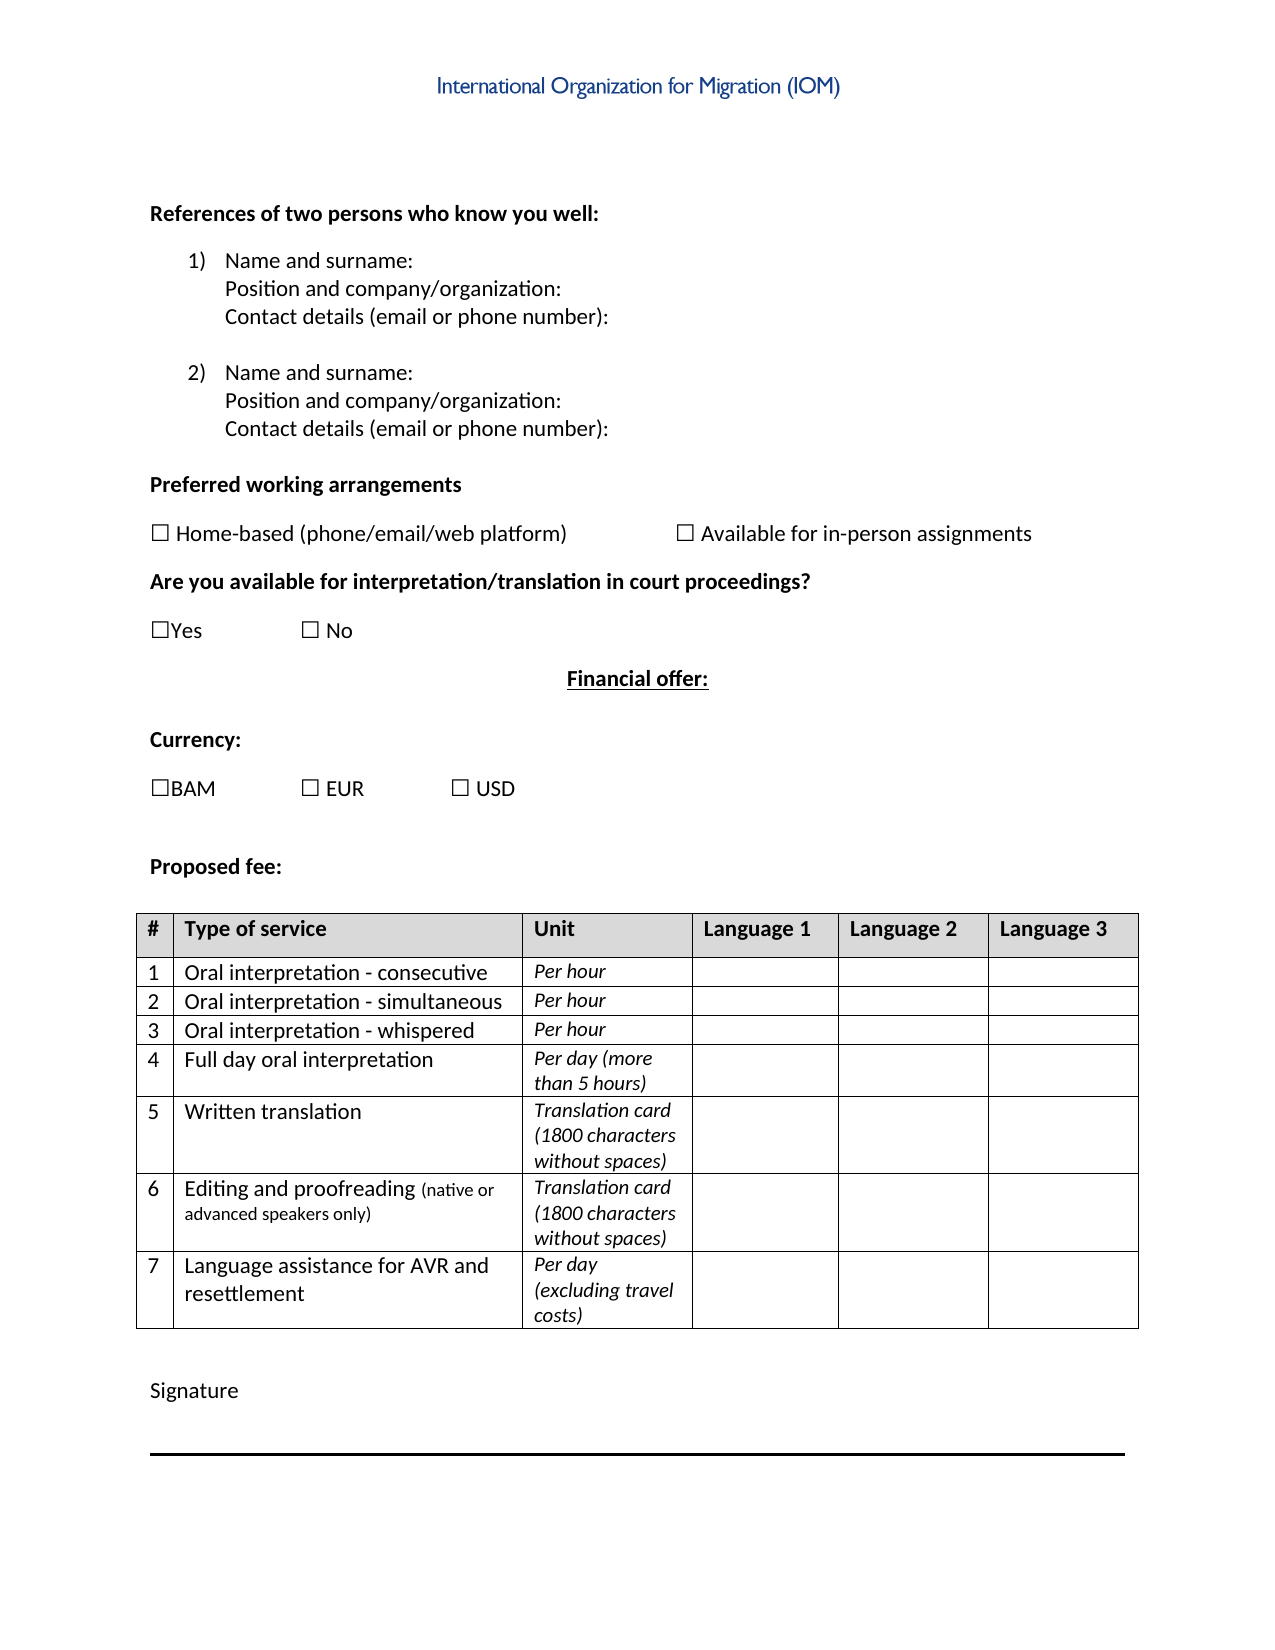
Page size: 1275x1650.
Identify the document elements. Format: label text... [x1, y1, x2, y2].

list Name and surname: [187, 358, 1125, 386]
table_cell [989, 1097, 1138, 1173]
table_cell [989, 1174, 1138, 1251]
table_cell Per hour [523, 1016, 692, 1044]
table_cell [839, 1174, 988, 1251]
table_cell Oral interpretation - whispered [174, 1016, 522, 1044]
list Contact details (email or phone number): [225, 414, 1125, 442]
table_cell 7 [137, 1252, 173, 1328]
text BAM EUR USD [150, 772, 1125, 803]
table_cell Translation card (1800 characters without spaces) [523, 1097, 692, 1173]
table_header Unit [523, 914, 692, 957]
text Are you available for interpretation/translation in court proceedings? [150, 567, 1125, 595]
table_cell 1 [137, 958, 173, 986]
table_header # [137, 914, 173, 957]
table_cell [839, 987, 988, 1015]
text Signature [150, 1376, 1125, 1404]
table_cell [693, 1252, 838, 1328]
table_cell 3 [137, 1016, 173, 1044]
list Position and company/organization: [225, 274, 1125, 302]
list Position and company/organization: [225, 386, 1125, 414]
table_cell Per hour [523, 958, 692, 986]
table_header Language 1 [693, 914, 838, 957]
table_cell [989, 1045, 1138, 1096]
text References of two persons who know you well: [150, 199, 1125, 227]
table_cell 5 [137, 1097, 173, 1173]
table_cell [989, 958, 1138, 986]
table_cell [989, 987, 1138, 1015]
text Proposed fee: [150, 852, 1125, 881]
table_cell [693, 987, 838, 1015]
table_cell [693, 958, 838, 986]
table_cell [693, 1174, 838, 1251]
table_cell [839, 1016, 988, 1044]
table_cell [989, 1016, 1138, 1044]
table_cell [693, 1097, 838, 1173]
table_cell [839, 958, 988, 986]
table_cell 6 [137, 1174, 173, 1251]
list Name and surname: [187, 246, 1125, 274]
text Yes No [150, 614, 1125, 645]
table_cell [693, 1016, 838, 1044]
table_cell [989, 1252, 1138, 1328]
table_cell Translation card (1800 characters without spaces) [523, 1174, 692, 1251]
table_cell Written translation [174, 1097, 522, 1173]
table_cell [839, 1045, 988, 1096]
text Currency: [150, 725, 1125, 753]
table_cell [693, 1045, 838, 1096]
table_cell Per day (excluding travel costs) [523, 1252, 692, 1328]
table_cell [839, 1097, 988, 1173]
text Home-based (phone/email/web platform) Available for in-person assignments [150, 517, 1125, 548]
text Preferred working arrangements [150, 470, 1125, 498]
table_header Language 2 [839, 914, 988, 957]
text Financial offer: [150, 664, 1125, 693]
table_header Type of service [174, 914, 522, 957]
table_cell [839, 1252, 988, 1328]
table_cell Language assistance for AVR and resettlement [174, 1252, 522, 1328]
list Contact details (email or phone number): [225, 302, 1125, 330]
table_cell Per hour [523, 987, 692, 1015]
table_cell Per day (more than 5 hours) [523, 1045, 692, 1096]
table_cell 2 [137, 987, 173, 1015]
table_cell Oral interpretation - consecutive [174, 958, 522, 986]
table_header Language 3 [989, 914, 1138, 957]
picture [435, 75, 840, 100]
table_cell Oral interpretation - simultaneous [174, 987, 522, 1015]
table_cell 4 [137, 1045, 173, 1096]
table_cell Editing and proofreading (native or advanced speakers only) [174, 1174, 522, 1251]
table_cell Full day oral interpretation [174, 1045, 522, 1096]
